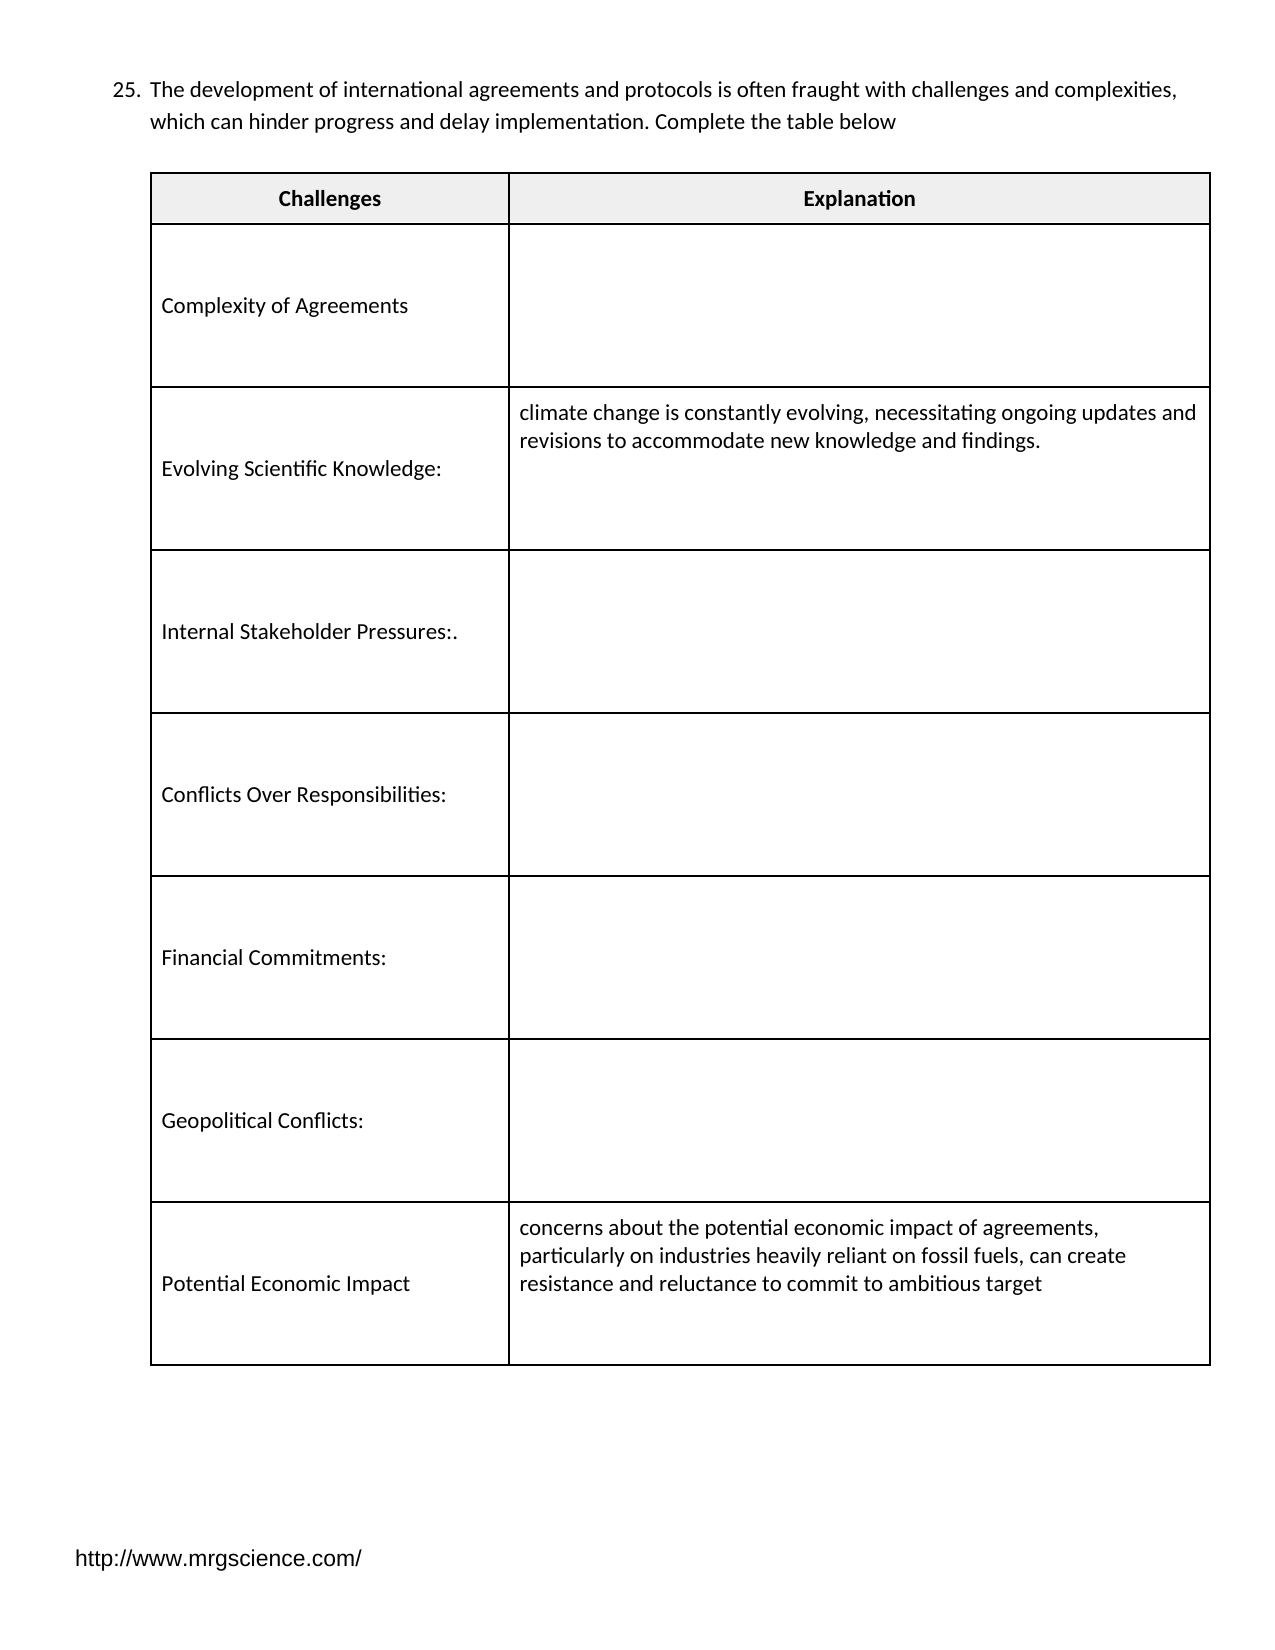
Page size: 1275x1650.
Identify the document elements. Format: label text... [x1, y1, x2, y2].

table_cell [510, 1040, 1209, 1201]
table_cell climate change is constantly evolving, necessitating ongoing updates and revisions to accommodate new knowledge and findings. [510, 388, 1209, 548]
list The development of international agreements and protocols is often fraught with challenges and complexities, which can hinder progress and delay implementation. Complete the table below [112, 75, 1209, 135]
table_cell Potential Economic Impact [152, 1203, 508, 1364]
table_cell Internal Stakeholder Pressures:. [152, 551, 508, 712]
table_cell Geopolitical Conflicts: [152, 1040, 508, 1201]
table_cell [510, 551, 1209, 712]
table_header Challenges [152, 174, 508, 222]
table_cell Evolving Scientific Knowledge: [152, 388, 508, 548]
table_header Explanation [510, 174, 1209, 222]
table_cell Financial Commitments: [152, 877, 508, 1038]
table_cell [510, 225, 1209, 386]
table_cell Complexity of Agreements [152, 225, 508, 386]
table_cell Conflicts Over Responsibilities: [152, 714, 508, 874]
table_cell concerns about the potential economic impact of agreements, particularly on industries heavily reliant on fossil fuels, can create resistance and reluctance to commit to ambitious target [510, 1203, 1209, 1364]
table_cell [510, 877, 1209, 1038]
table_cell [510, 714, 1209, 874]
